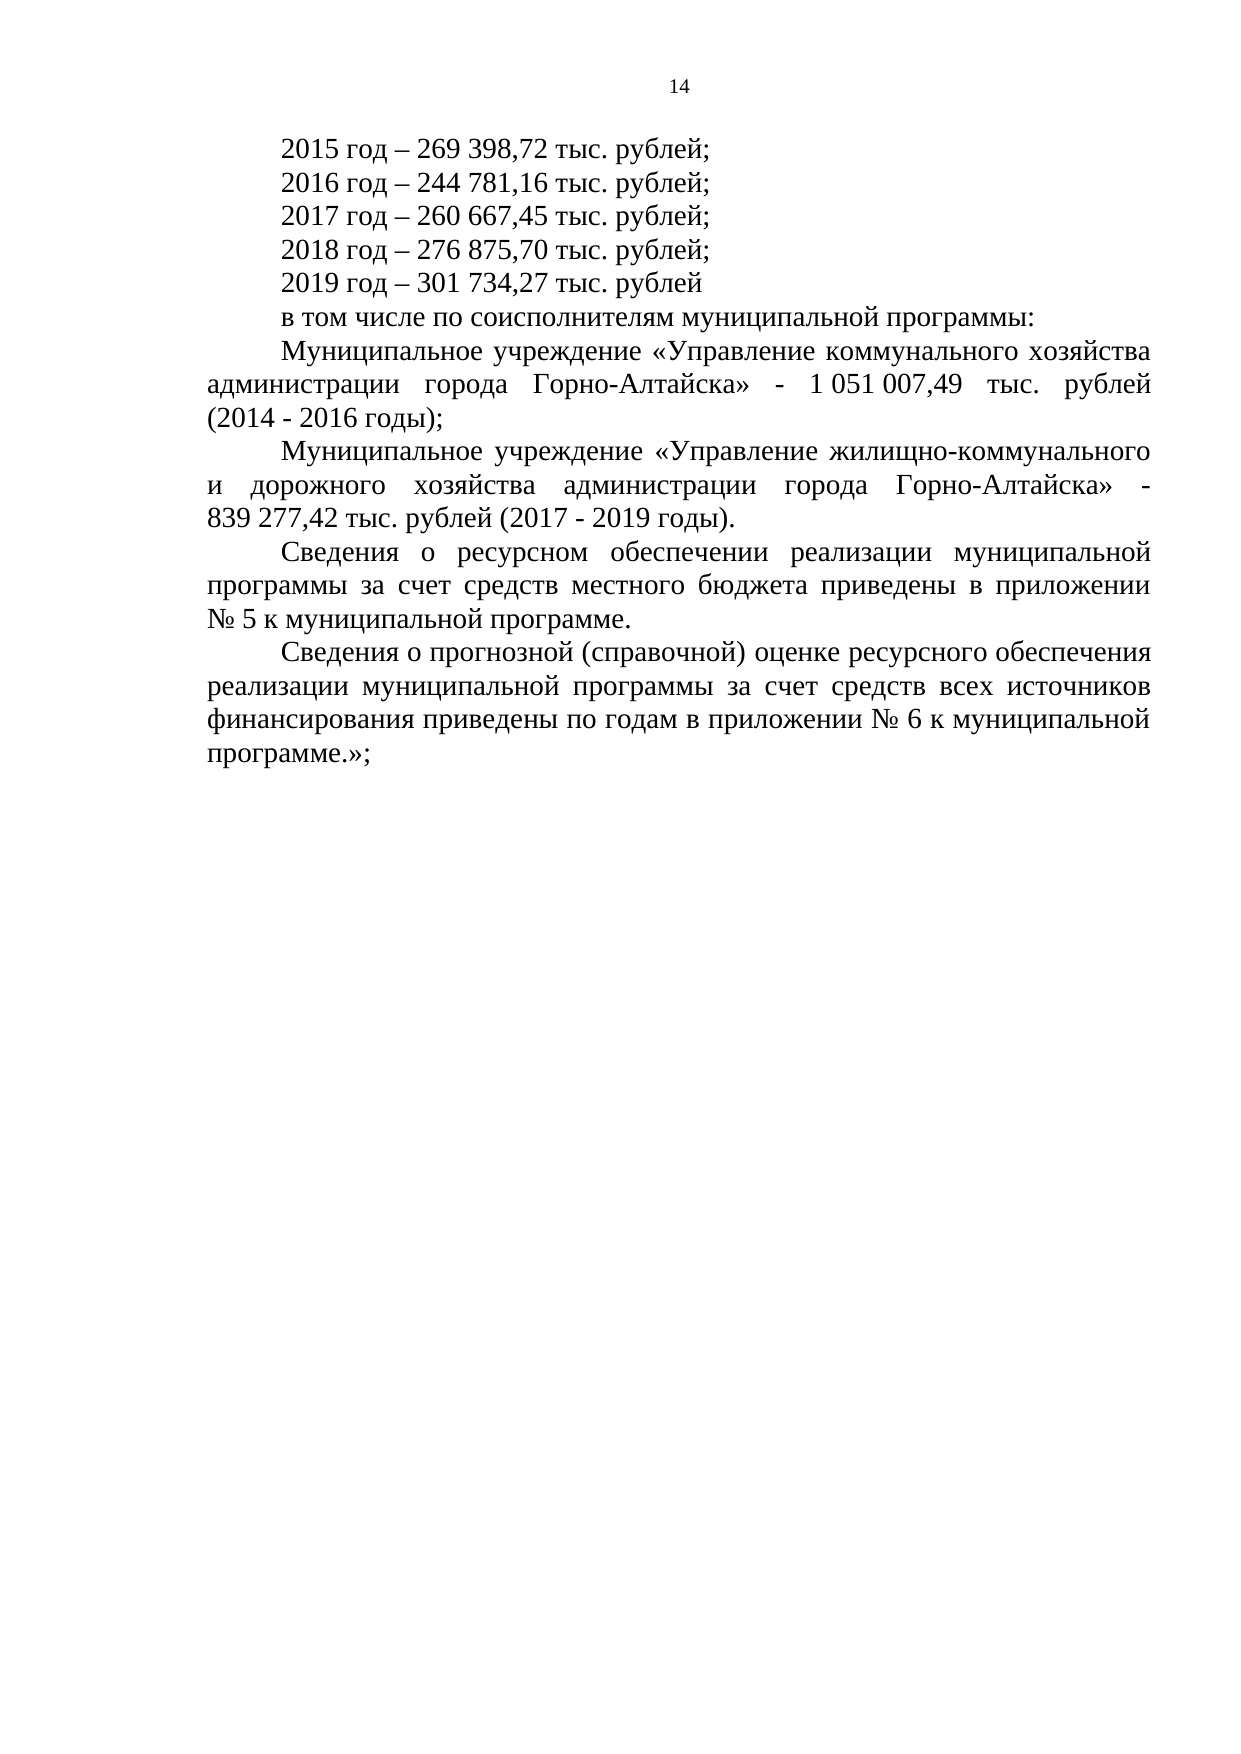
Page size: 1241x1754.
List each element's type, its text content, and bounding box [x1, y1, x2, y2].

text 2019 год – 301 734,27 тыс. рублей [207, 266, 1152, 299]
text Муниципальное учреждение «Управление жилищно-коммунального и дорожного хозяйства администрации города Горно-Алтайска» - 839 277,42 тыс. рублей (2017 - 2019 годы). [207, 433, 1152, 534]
text Сведения о прогнозной (справочной) оценке ресурсного обеспечения реализации муниципальной программы за счет средств всех источников финансирования приведены по годам в приложении № 6 к муниципальной программе.»; [207, 634, 1152, 769]
text 2015 год – 269 398,72 тыс. рублей; [207, 131, 1152, 165]
text 2018 год – 276 875,70 тыс. рублей; [207, 232, 1152, 266]
text Муниципальное учреждение «Управление коммунального хозяйства администрации города Горно-Алтайска» - 1 051 007,49 тыс. рублей (2014 - 2016 годы); [207, 333, 1152, 433]
text 2017 год – 260 667,45 тыс. рублей; [207, 198, 1152, 232]
text 2016 год – 244 781,16 тыс. рублей; [207, 165, 1152, 198]
text Сведения о ресурсном обеспечении реализации муниципальной программы за счет средств местного бюджета приведены в приложении № 5 к муниципальной программе. [207, 534, 1152, 634]
text в том числе по соисполнителям муниципальной программы: [207, 299, 1152, 333]
